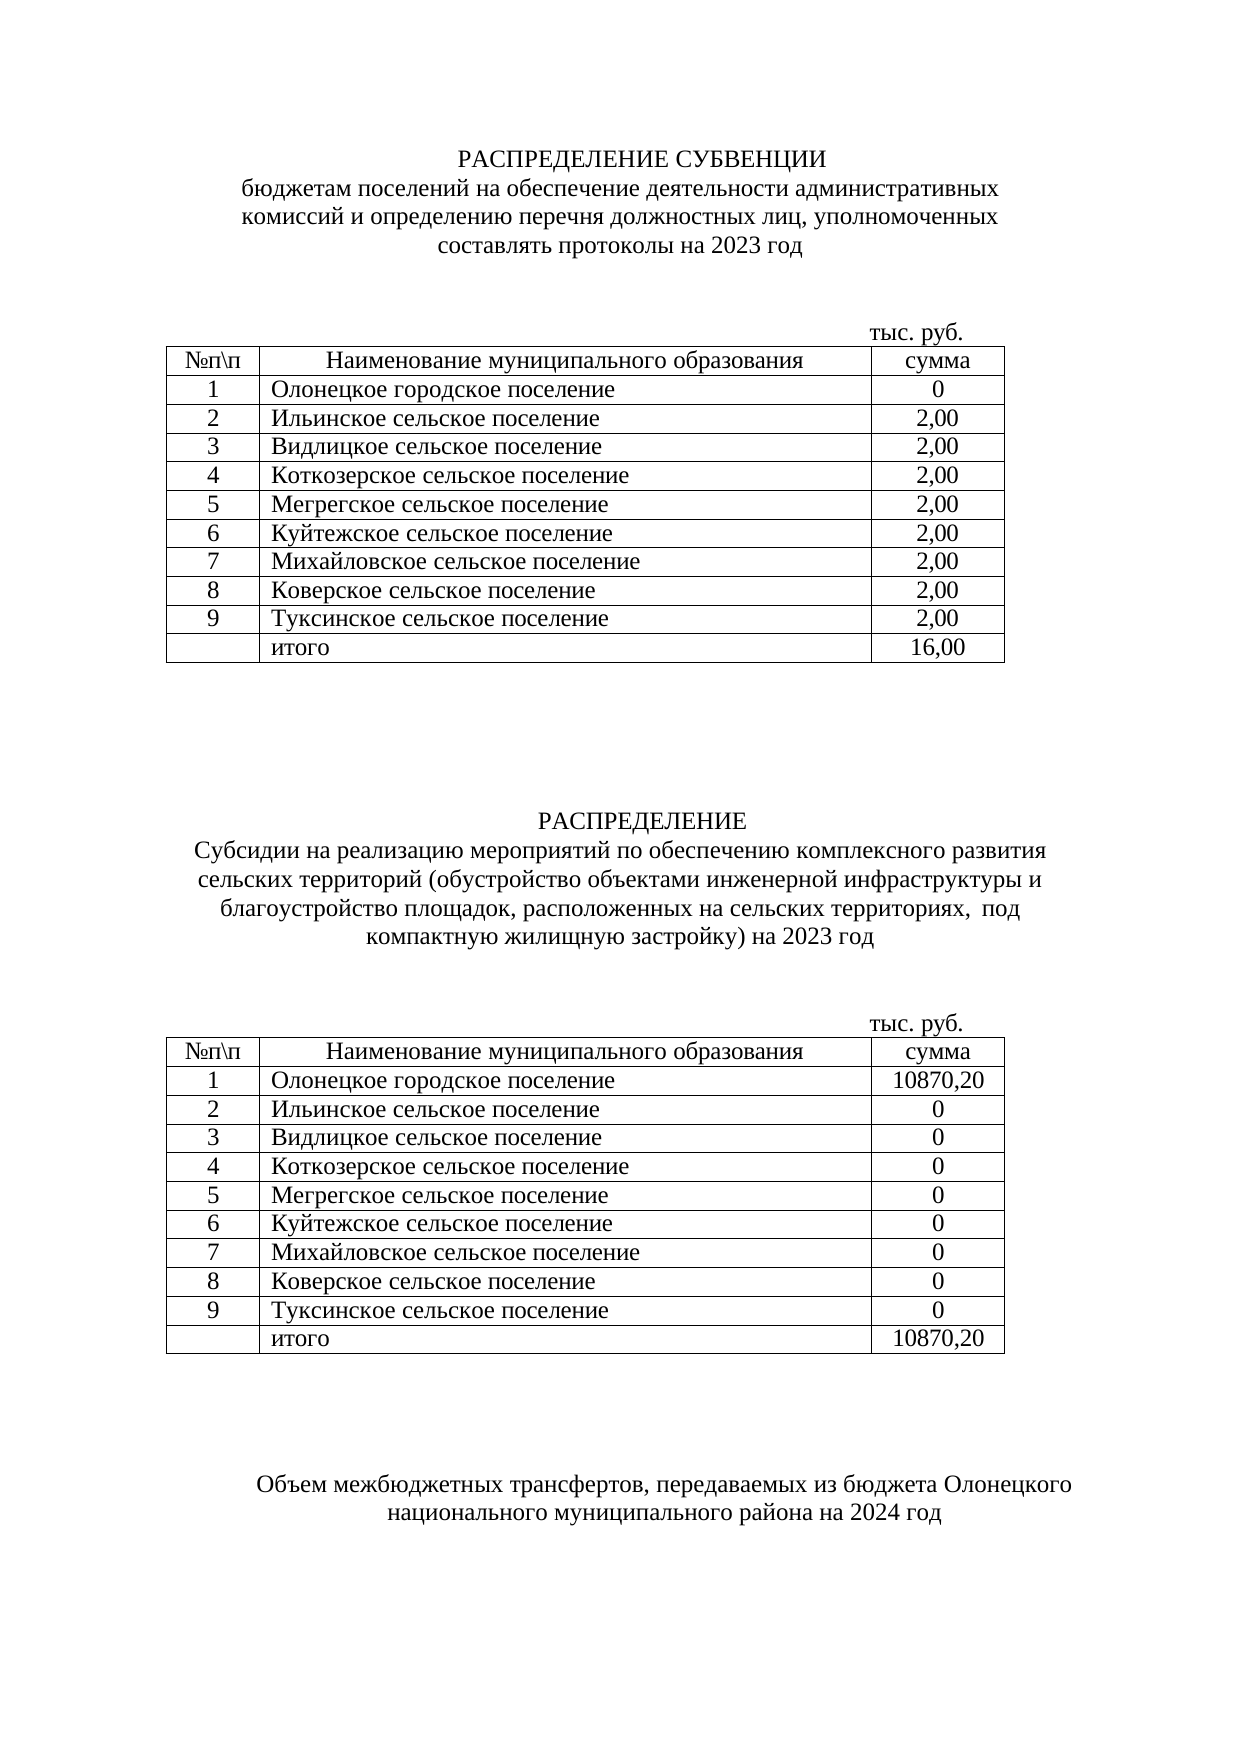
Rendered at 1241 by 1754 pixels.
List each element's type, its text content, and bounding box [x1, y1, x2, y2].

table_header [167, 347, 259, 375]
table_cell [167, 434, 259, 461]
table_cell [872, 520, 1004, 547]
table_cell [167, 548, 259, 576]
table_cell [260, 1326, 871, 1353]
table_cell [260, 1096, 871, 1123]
text Объем межбюджетных трансфертов, передаваемых из бюджета Олонецкого национального муниципального района на 2024 год [256, 1469, 1079, 1526]
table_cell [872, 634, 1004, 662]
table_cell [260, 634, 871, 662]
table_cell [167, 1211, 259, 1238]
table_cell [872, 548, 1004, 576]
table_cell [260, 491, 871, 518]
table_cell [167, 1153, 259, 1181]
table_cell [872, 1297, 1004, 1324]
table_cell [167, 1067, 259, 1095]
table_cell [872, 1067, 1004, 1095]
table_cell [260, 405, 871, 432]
text тыс. руб. [869, 317, 1163, 345]
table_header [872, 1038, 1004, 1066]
subtitle РАСПРЕДЕЛЕНИЕ СУБВЕНЦИИ [189, 144, 1095, 173]
text бюджетам поселений на обеспечение деятельности административных комиссий и определению перечня должностных лиц, уполномоченных составлять протоколы на 2023 год [187, 173, 1053, 259]
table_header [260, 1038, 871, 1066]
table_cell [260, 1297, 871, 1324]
text Субсидии на реализацию мероприятий по обеспечению комплексного развития сельских территорий (обустройство объектами инженерной инфраструктуры и благоустройство площадок, расположенных на сельских территориях, под компактную жилищную застройку) на 2023 год [189, 835, 1051, 950]
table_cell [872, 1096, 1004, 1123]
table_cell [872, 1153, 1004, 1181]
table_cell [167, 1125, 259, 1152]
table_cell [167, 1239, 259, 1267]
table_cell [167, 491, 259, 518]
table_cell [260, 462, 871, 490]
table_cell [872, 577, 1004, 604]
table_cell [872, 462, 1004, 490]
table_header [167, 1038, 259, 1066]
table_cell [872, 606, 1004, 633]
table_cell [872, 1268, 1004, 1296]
subtitle РАСПРЕДЕЛЕНИЕ [189, 806, 1096, 835]
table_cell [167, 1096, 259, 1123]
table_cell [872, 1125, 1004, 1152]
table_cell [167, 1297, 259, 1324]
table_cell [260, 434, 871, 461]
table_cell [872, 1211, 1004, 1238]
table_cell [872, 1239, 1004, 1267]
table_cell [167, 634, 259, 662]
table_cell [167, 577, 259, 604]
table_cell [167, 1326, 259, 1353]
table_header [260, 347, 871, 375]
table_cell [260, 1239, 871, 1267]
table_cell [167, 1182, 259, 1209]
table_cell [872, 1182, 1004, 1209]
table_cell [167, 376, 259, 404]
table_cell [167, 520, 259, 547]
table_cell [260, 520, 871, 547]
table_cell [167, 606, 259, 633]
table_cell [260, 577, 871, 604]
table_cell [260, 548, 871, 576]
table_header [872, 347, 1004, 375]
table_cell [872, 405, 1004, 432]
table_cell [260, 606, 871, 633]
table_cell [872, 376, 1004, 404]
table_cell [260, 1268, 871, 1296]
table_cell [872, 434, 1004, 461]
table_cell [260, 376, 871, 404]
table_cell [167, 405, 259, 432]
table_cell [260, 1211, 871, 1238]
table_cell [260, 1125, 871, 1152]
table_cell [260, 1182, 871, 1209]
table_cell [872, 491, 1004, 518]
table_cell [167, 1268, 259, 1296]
text тыс. руб. [869, 1008, 1163, 1036]
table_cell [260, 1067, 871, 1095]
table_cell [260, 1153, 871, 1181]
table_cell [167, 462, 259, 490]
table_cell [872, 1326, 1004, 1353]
